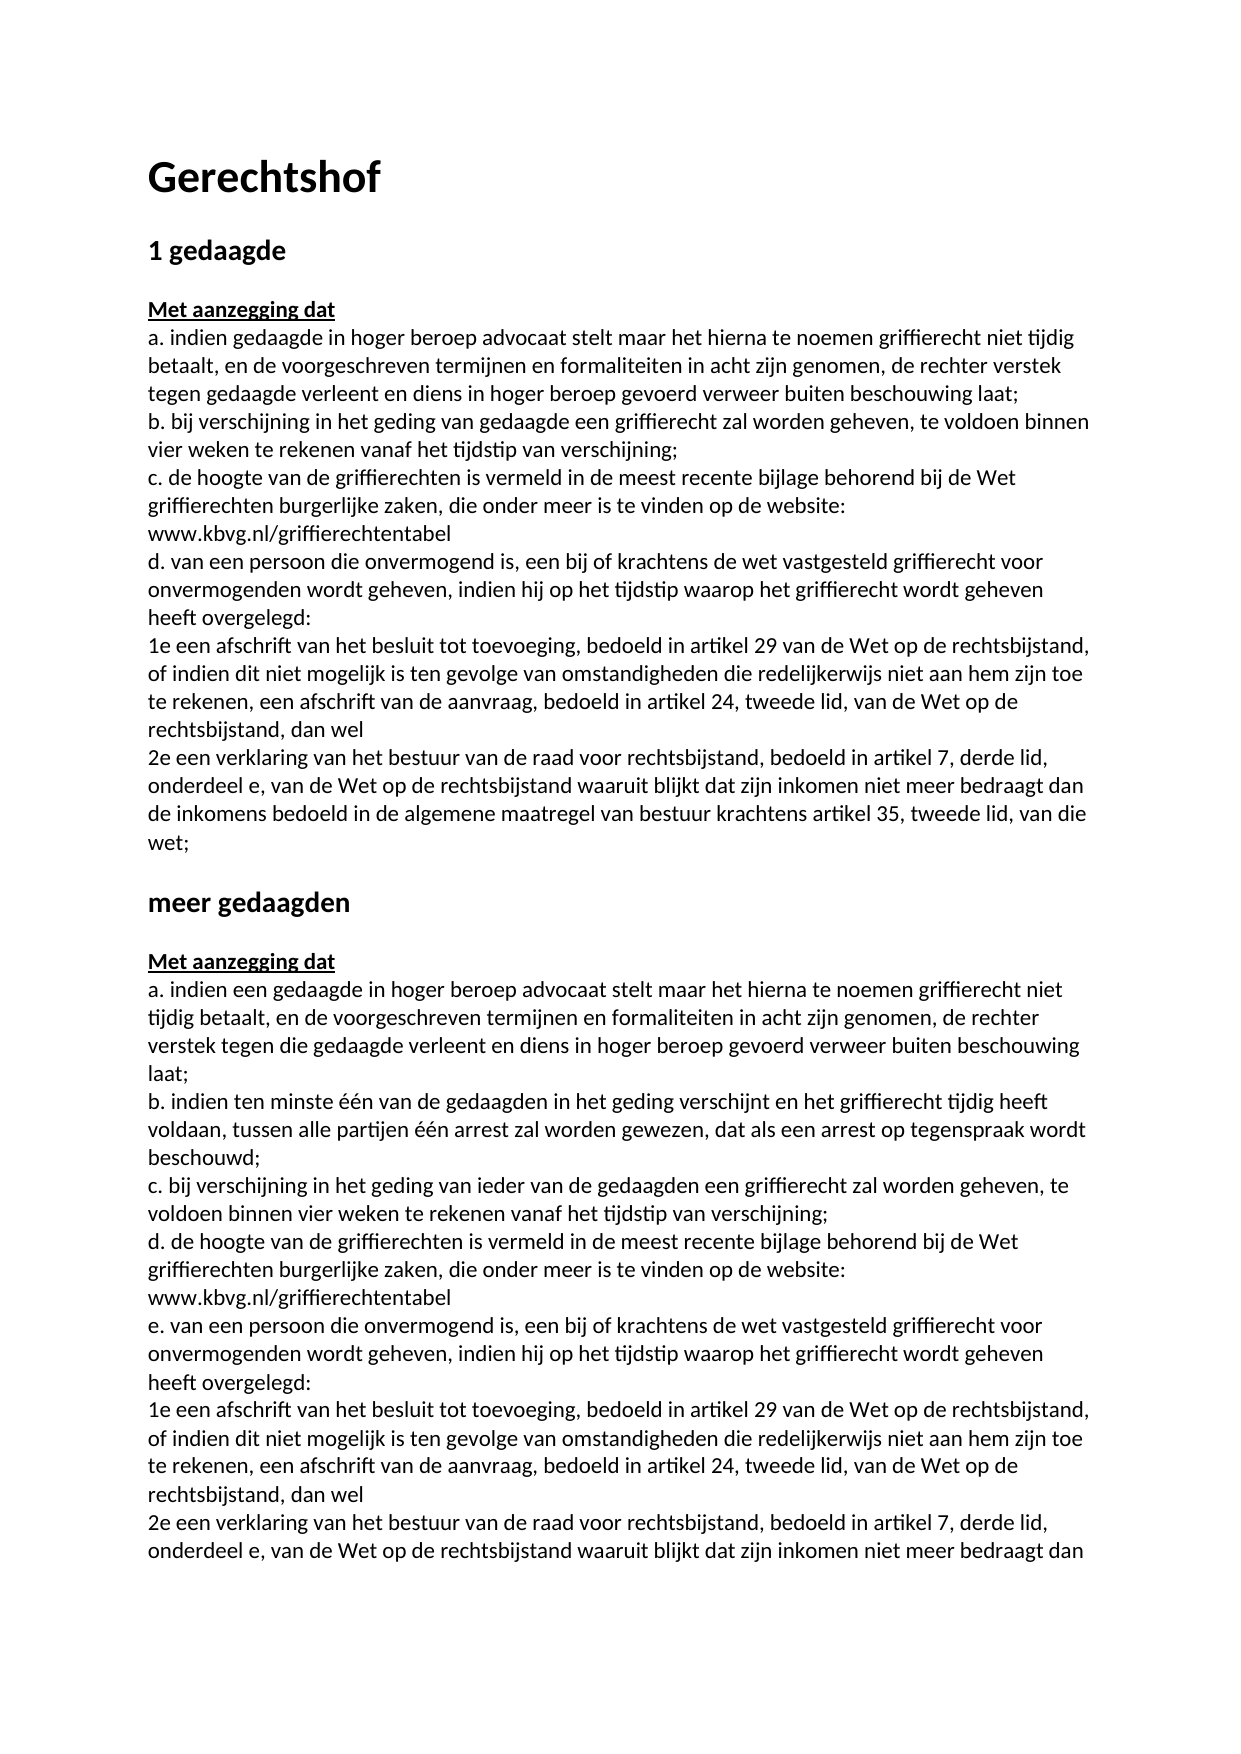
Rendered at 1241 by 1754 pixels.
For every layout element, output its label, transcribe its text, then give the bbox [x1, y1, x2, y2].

text d. de hoogte van de griffierechten is vermeld in de meest recente bijlage behorend bij de Wet griffierechten burgerlijke zaken, die onder meer is te vinden op de website: www.kbvg.nl/griffierechtentabel [148, 1227, 1093, 1312]
text 1e een afschrift van het besluit tot toevoeging, bedoeld in artikel 29 van de Wet op de rechtsbijstand, of indien dit niet mogelijk is ten gevolge van omstandigheden die redelijkerwijs niet aan hem zijn toe te rekenen, een afschrift van de aanvraag, bedoeld in artikel 24, tweede lid, van de Wet op de rechtsbijstand, dan wel [148, 1396, 1093, 1508]
text a. indien een gedaagde in hoger beroep advocaat stelt maar het hierna te noemen griffierecht niet tijdig betaalt, en de voorgeschreven termijnen en formaliteiten in acht zijn genomen, de rechter verstek tegen die gedaagde verleent en diens in hoger beroep gevoerd verweer buiten beschouwing laat; [148, 975, 1093, 1087]
text b. bij verschijning in het geding van gedaagde een griffierecht zal worden geheven, te voldoen binnen vier weken te rekenen vanaf het tijdstip van verschijning; [148, 407, 1093, 463]
text e. van een persoon die onvermogend is, een bij of krachtens de wet vastgesteld griffierecht voor onvermogenden wordt geheven, indien hij op het tijdstip waarop het griffierecht wordt geheven heeft overgelegd: [148, 1312, 1093, 1396]
text Gerechtshof [148, 148, 1093, 203]
text 1e een afschrift van het besluit tot toevoeging, bedoeld in artikel 29 van de Wet op de rechtsbijstand, of indien dit niet mogelijk is ten gevolge van omstandigheden die redelijkerwijs niet aan hem zijn toe te rekenen, een afschrift van de aanvraag, bedoeld in artikel 24, tweede lid, van de Wet op de rechtsbijstand, dan wel [148, 631, 1093, 743]
text a. indien gedaagde in hoger beroep advocaat stelt maar het hierna te noemen griffierecht niet tijdig betaalt, en de voorgeschreven termijnen en formaliteiten in acht zijn genomen, de rechter verstek tegen gedaagde verleent en diens in hoger beroep gevoerd verweer buiten beschouwing laat; [148, 323, 1093, 407]
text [148, 1508, 1093, 1564]
text d. van een persoon die onvermogend is, een bij of krachtens de wet vastgesteld griffierecht voor onvermogenden wordt geheven, indien hij op het tijdstip waarop het griffierecht wordt geheven heeft overgelegd: [148, 547, 1093, 631]
text b. indien ten minste één van de gedaagden in het geding verschijnt en het griffierecht tijdig heeft voldaan, tussen alle partijen één arrest zal worden gewezen, dat als een arrest op tegenspraak wordt beschouwd; [148, 1087, 1093, 1171]
text Met aanzegging dat [148, 295, 1093, 323]
text c. bij verschijning in het geding van ieder van de gedaagden een griffierecht zal worden geheven, te voldoen binnen vier weken te rekenen vanaf het tijdstip van verschijning; [148, 1171, 1093, 1227]
text meer gedaagden [148, 884, 1093, 919]
text 1 gedaagde [148, 232, 1093, 267]
text c. de hoogte van de griffierechten is vermeld in de meest recente bijlage behorend bij de Wet griffierechten burgerlijke zaken, die onder meer is te vinden op de website: www.kbvg.nl/griffierechtentabel [148, 463, 1093, 547]
text Met aanzegging dat [148, 947, 1093, 975]
